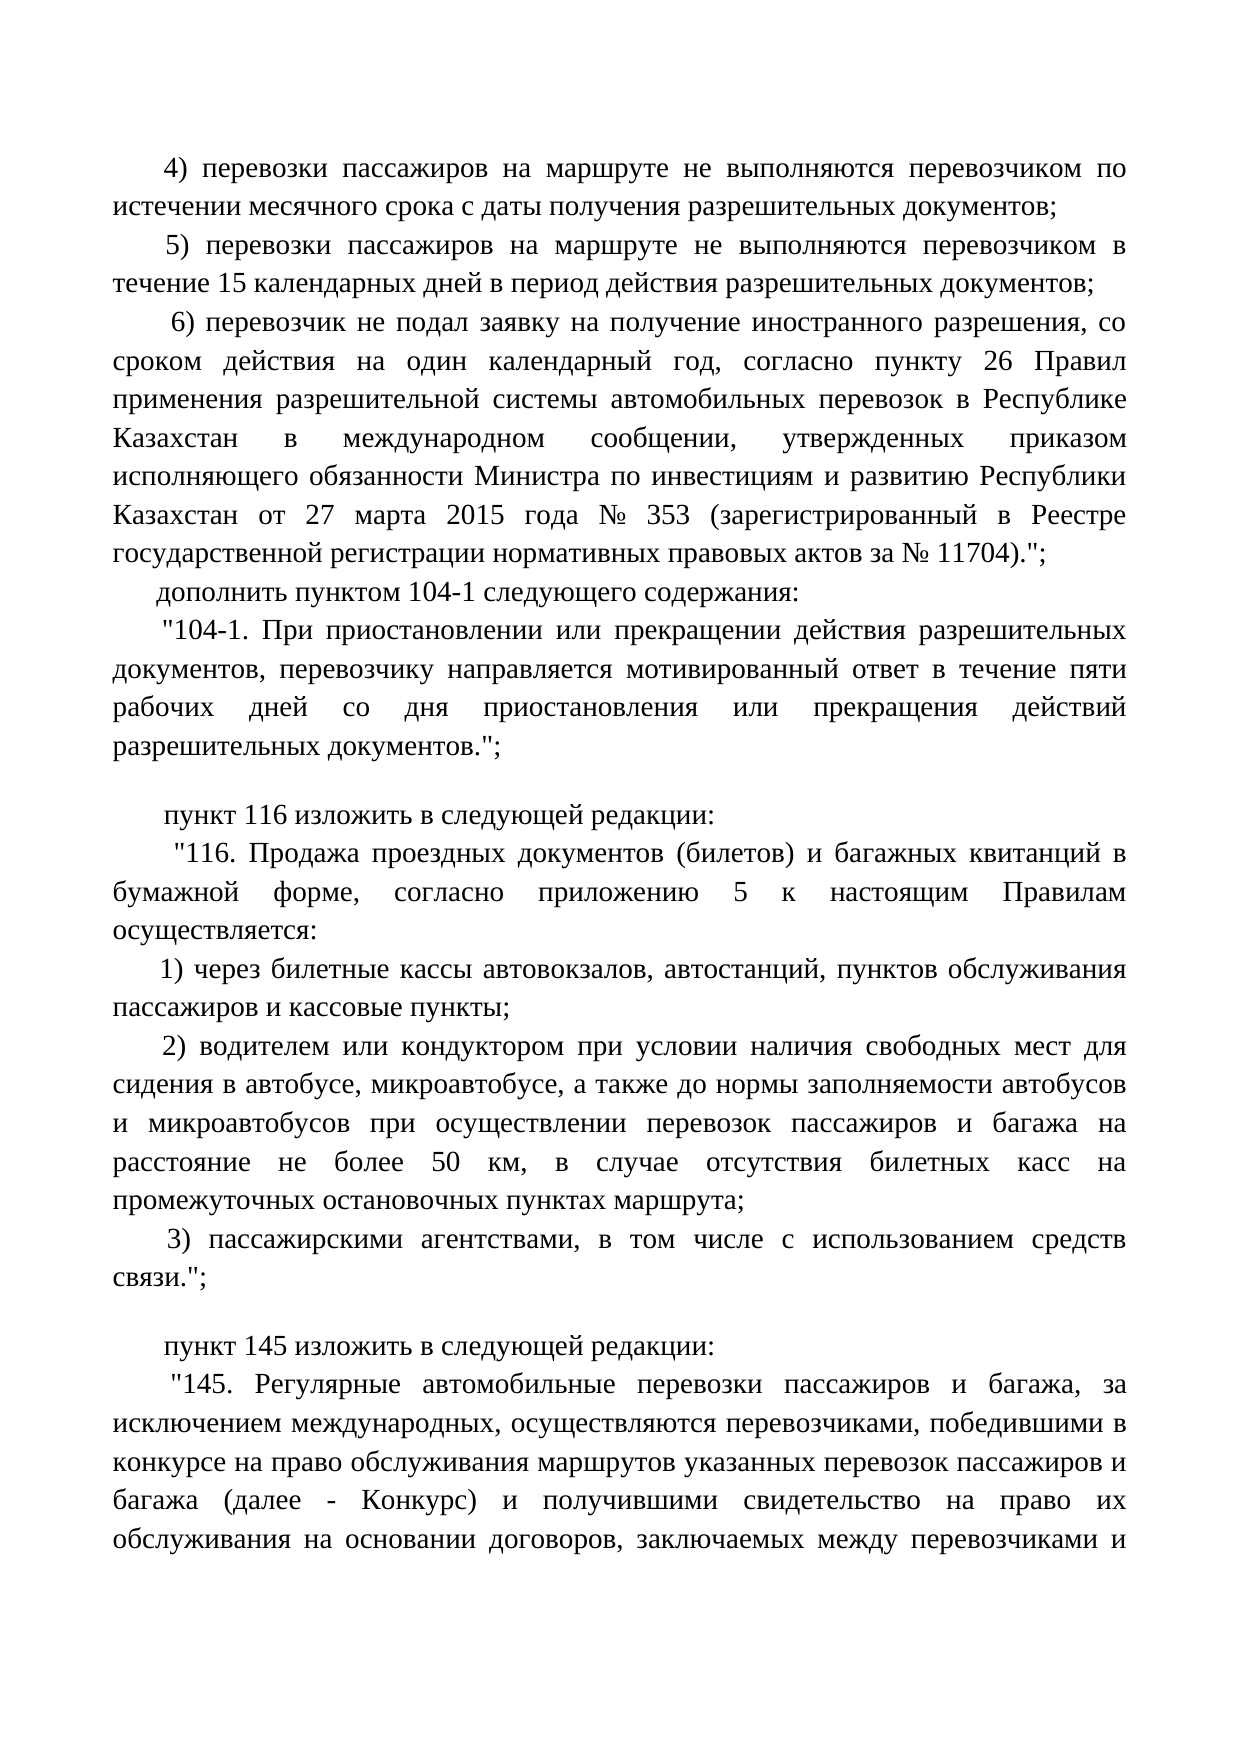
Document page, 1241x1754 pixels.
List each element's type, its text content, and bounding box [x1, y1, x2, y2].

text 4) перевозки пассажиров на маршруте не выполняются перевозчиком по истечении месячного срока с даты получения разрешительных документов; [112, 150, 1128, 222]
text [112, 1367, 1128, 1554]
text 5) перевозки пассажиров на маршруте не выполняются перевозчиком в течение 15 календарных дней в период действия разрешительных документов; [112, 227, 1128, 299]
text 2) водителем или кондуктором при условии наличия свободных мест для сидения в автобусе, микроавтобусе, а также до нормы заполняемости автобусов и микроавтобусов при осуществлении перевозок пассажиров и багажа на расстояние не более 50 км, в случае отсутствия билетных касс на промежуточных остановочных пунктах маршрута; [112, 1028, 1128, 1216]
text "104-1. При приостановлении или прекращении действия разрешительных документов, перевозчику направляется мотивированный ответ в течение пяти рабочих дней со дня приостановления или прекращения действий разрешительных документов."; [112, 612, 1128, 762]
text "116. Продажа проездных документов (билетов) и багажных квитанций в бумажной форме, согласно приложению 5 к настоящим Правилам осуществляется: [112, 835, 1128, 946]
text 3) пассажирскими агентствами, в том числе с использованием средств связи."; [112, 1221, 1128, 1293]
text 1) через билетные кассы автовокзалов, автостанций, пунктов обслуживания пассажиров и кассовые пункты; [112, 951, 1128, 1023]
text пункт 116 изложить в следующей редакции: [112, 797, 1128, 830]
text дополнить пунктом 104-1 следующего содержания: [112, 574, 1128, 607]
text 6) перевозчик не подал заявку на получение иностранного разрешения, со сроком действия на один календарный год, согласно пункту 26 Правил применения разрешительной системы автомобильных перевозок в Республике Казахстан в международном сообщении, утвержденных приказом исполняющего обязанности Министра по инвестициям и развитию Республики Казахстан от 27 марта 2015 года № 353 (зарегистрированный в Реестре государственной регистрации нормативных правовых актов за № 11704)."; [112, 304, 1128, 569]
text пункт 145 изложить в следующей редакции: [112, 1328, 1128, 1362]
